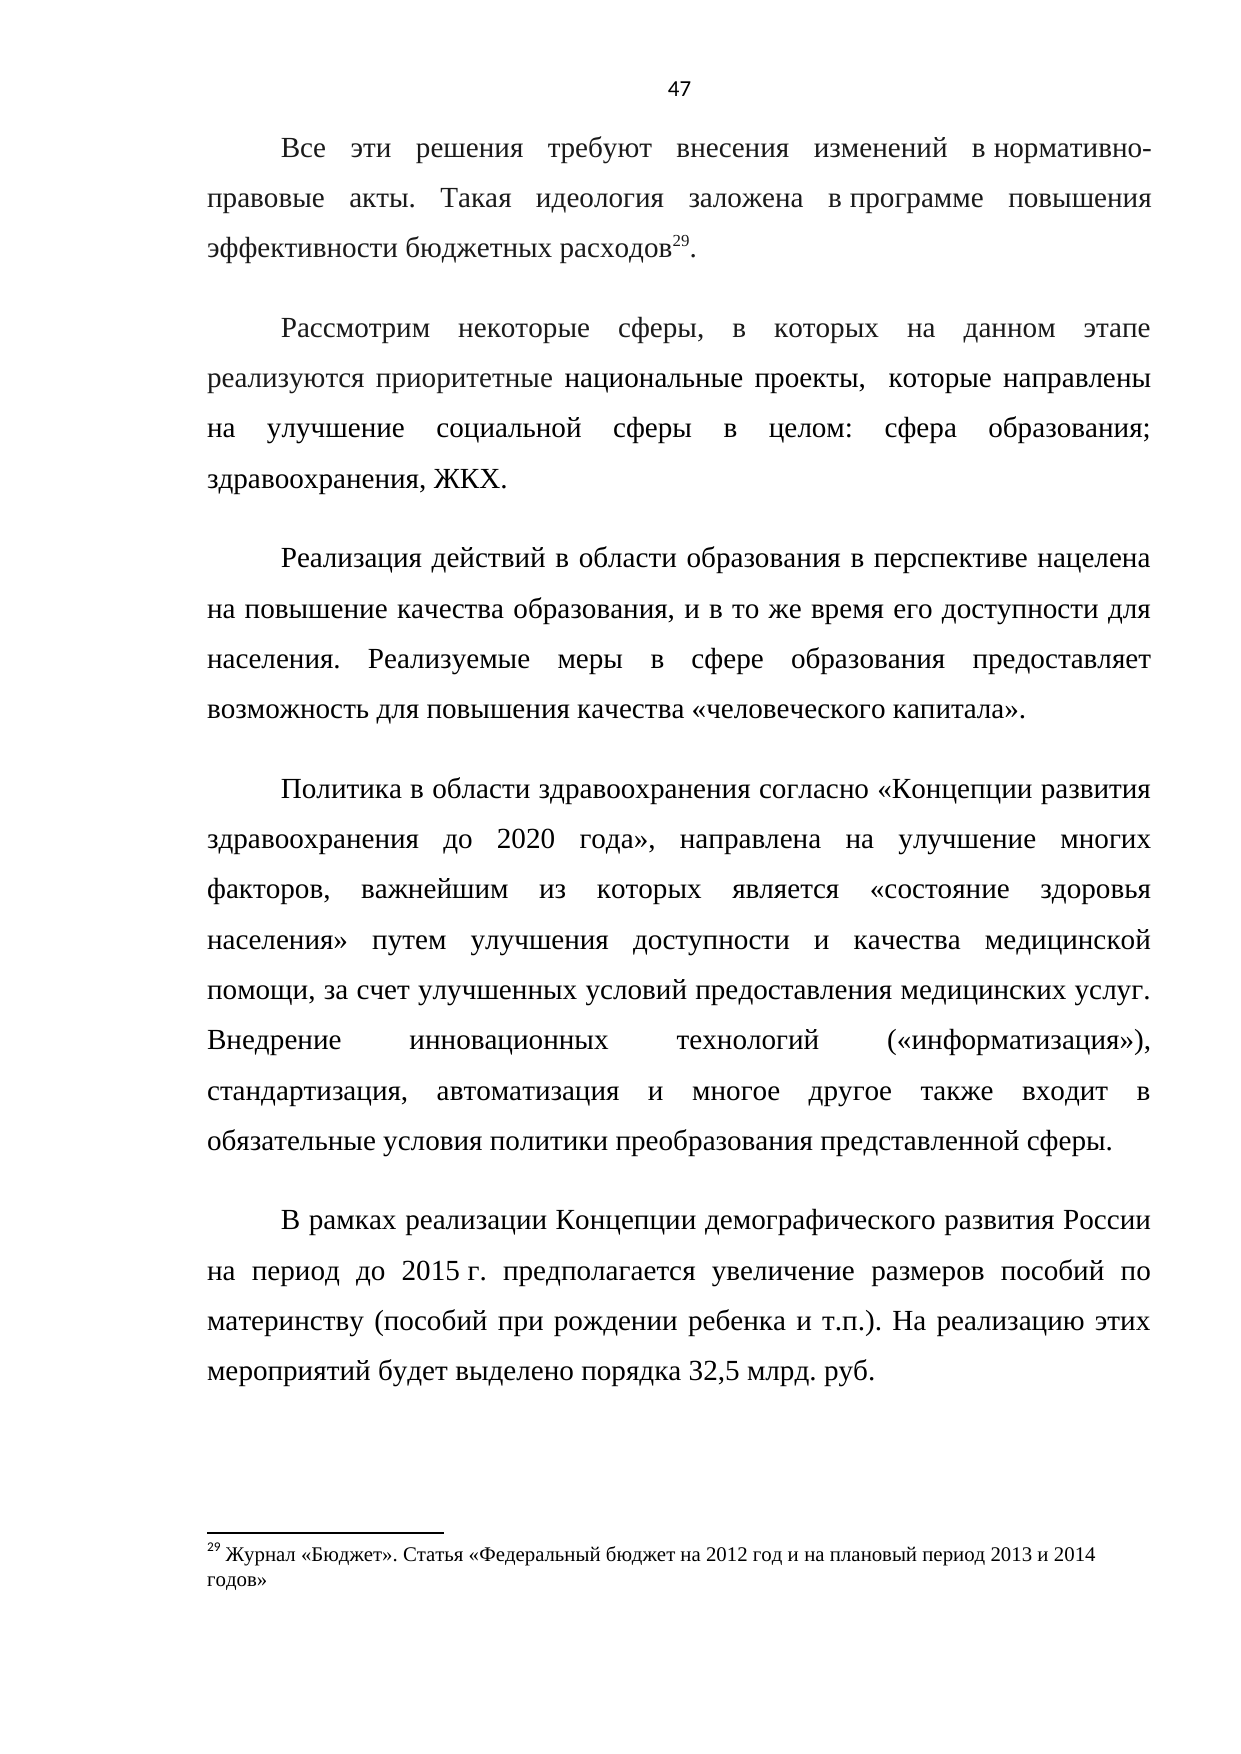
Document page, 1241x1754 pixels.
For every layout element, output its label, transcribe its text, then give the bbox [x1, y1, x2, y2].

text В рамках реализации Концепции демографического развития России на период до 2015 г. предполагается увеличение размеров пособий по материнству (пособий при рождении ребенка и т.п.). На реализацию этих мероприятий будет выделено порядка 32,5 млрд. руб. [207, 1202, 1152, 1387]
text Политика в области здравоохранения согласно «Концепции развития здравоохранения до 2020 года», направлена на улучшение многих факторов, важнейшим из которых является «состояние здоровья населения» путем улучшения доступности и качества медицинской помощи, за счет улучшенных условий предоставления медицинских услуг. Внедрение инновационных технологий («информатизация»), стандартизация, автоматизация и многое другое также входит в обязательные условия политики преобразования представленной сферы. [207, 771, 1152, 1157]
text Рассмотрим некоторые сферы, в которых на данном этапе реализуются приоритетные национальные проекты, которые направлены на улучшение социальной сферы в целом: сфера образования; здравоохранения, ЖКХ. [207, 310, 1152, 494]
text Реализация действий в области образования в перспективе нацелена на повышение качества образования, и в то же время его доступности для населения. Реализуемые меры в сфере образования предоставляет возможность для повышения качества «человеческого капитала». [207, 540, 1152, 725]
text Все эти решения требуют внесения изменений в нормативно-правовые акты. Такая идеология заложена в программе повышения эффективности бюджетных расходов. [207, 130, 1152, 264]
